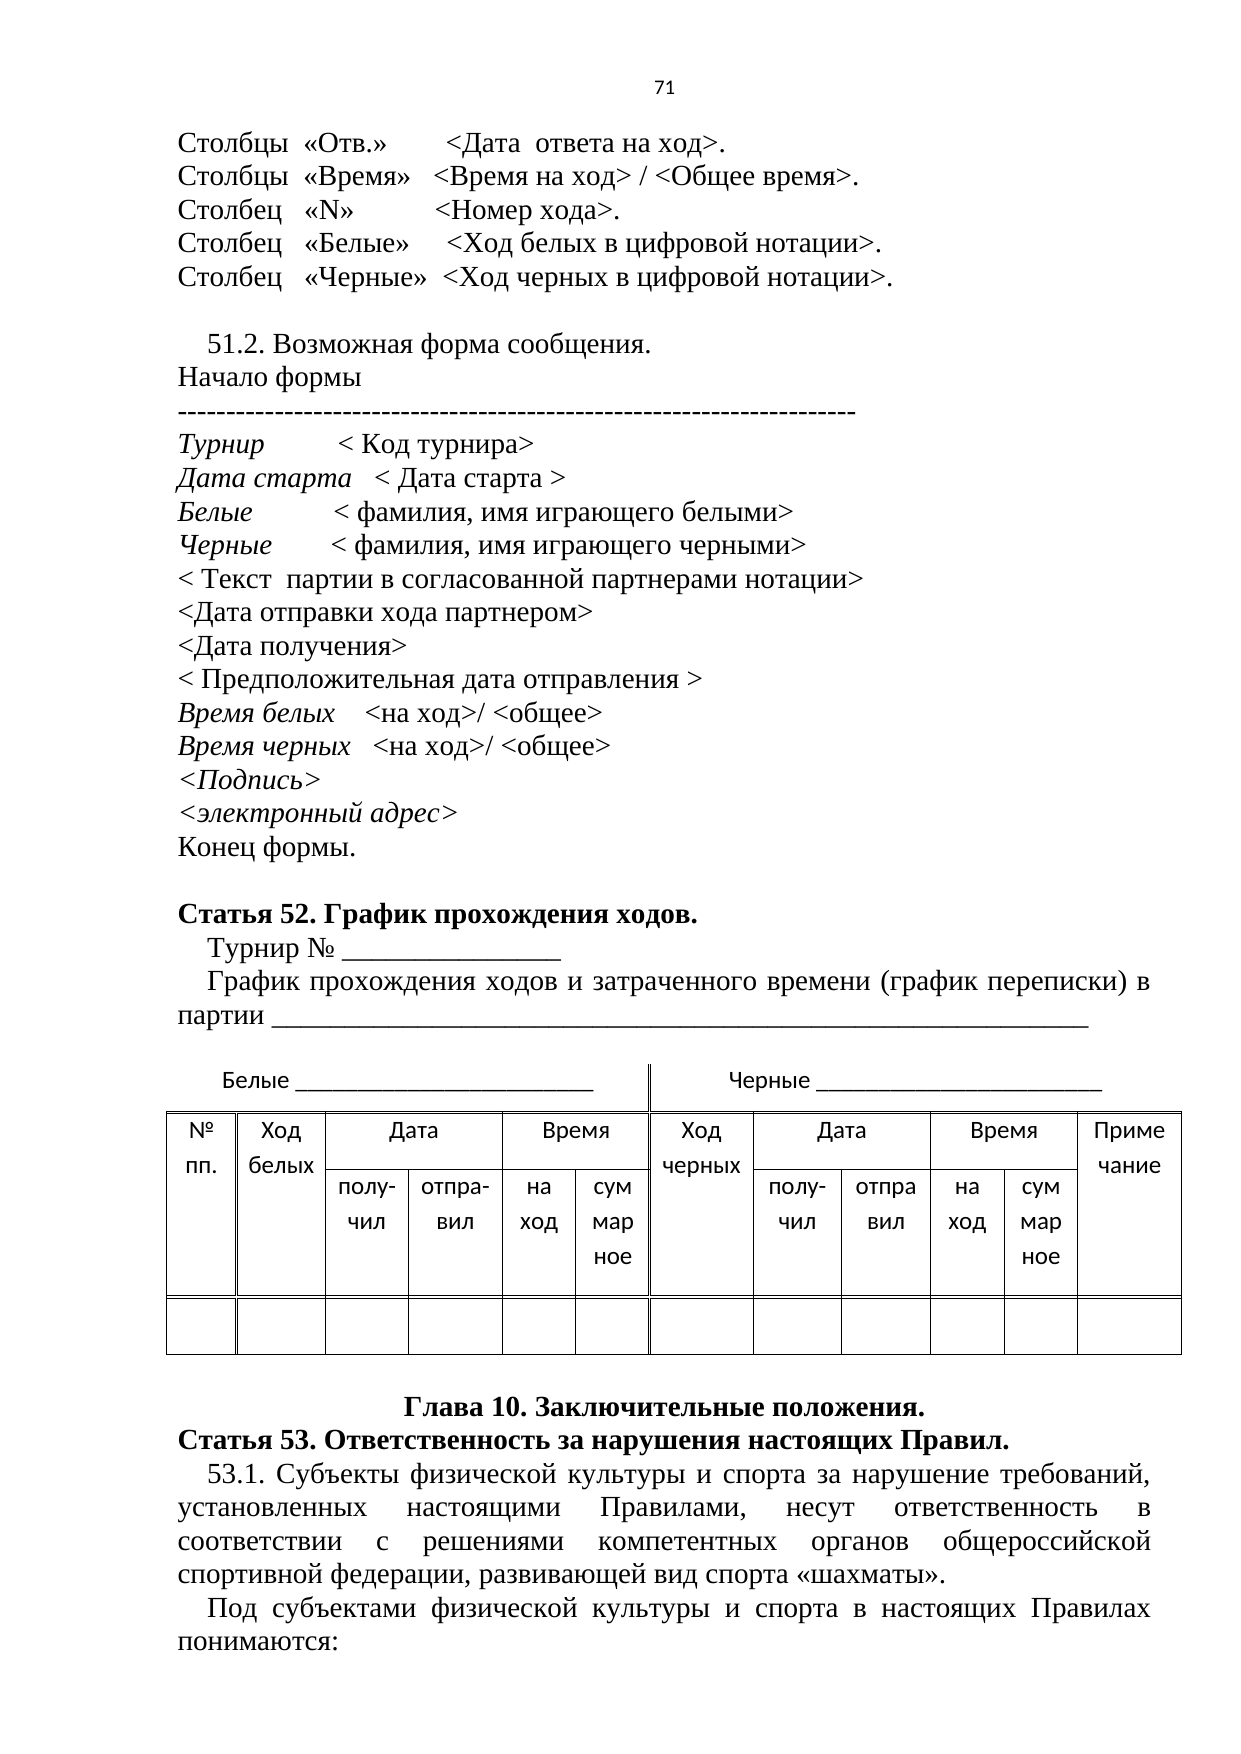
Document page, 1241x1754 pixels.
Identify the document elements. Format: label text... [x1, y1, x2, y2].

table_cell Время [503, 1114, 648, 1169]
table_cell Дата [754, 1114, 930, 1169]
table_cell [1078, 1299, 1181, 1354]
text Время белых <на ход>/ <общее> [177, 695, 1152, 728]
text Турнир № _______________ [177, 930, 1152, 963]
table_cell № пп. [167, 1114, 235, 1295]
text Белые < фамилия, имя играющего белыми> [177, 494, 1152, 527]
text График прохождения ходов и затраченного времени (график переписки) в партии ________________________________________________________ [177, 963, 1152, 1030]
table_cell Дата [326, 1114, 502, 1169]
text <Дата отправки хода партнером> [177, 594, 1152, 628]
text 53.1. Субъекты физической культуры и спорта за нарушение требований, установленных настоящими Правилами, несут ответственность в соответствии с решениями компетентных органов общероссийской спортивной федерации, развивающей вид спорта «шахматы». [177, 1456, 1152, 1590]
table_cell суммарное [576, 1170, 648, 1295]
text <Дата получения> [177, 628, 1152, 661]
text Столбец «N» <Номер хода>. [177, 192, 1152, 225]
text <Подпись> [177, 762, 1152, 796]
table_cell полу-чил [326, 1170, 408, 1295]
table_cell Примечание [1078, 1114, 1181, 1295]
text Дата старта < Дата старта > [177, 460, 1152, 494]
text ---------------------------------------------------------------------- [177, 393, 1152, 427]
table_cell на ход [931, 1170, 1004, 1295]
table_cell суммарное [1005, 1170, 1077, 1295]
table_cell [931, 1299, 1004, 1354]
text Статья 52. График прохождения ходов. [177, 896, 1152, 930]
text Столбцы «Время» <Время на ход> / <Общее время>. [177, 158, 1152, 192]
text 51.2. Возможная форма сообщения. [177, 326, 1152, 359]
table_header Белые ________________________ [166, 1064, 648, 1111]
table_header Черные _______________________ [651, 1064, 1181, 1111]
text Под субъектами физической культуры и спорта в настоящих Правилах понимаются: [177, 1590, 1152, 1657]
text Турнир < Код турнира> [177, 427, 1152, 460]
text Глава 10. Заключительные положения. [177, 1389, 1152, 1422]
text Статья 53. Ответственность за нарушения настоящих Правил. [177, 1422, 1152, 1456]
table_cell отпра-вил [409, 1170, 502, 1295]
text <электронный адрес> [177, 796, 1152, 829]
table_cell [754, 1299, 841, 1354]
text Столбец «Белые» <Ход белых в цифровой нотации>. [177, 225, 1152, 259]
text Столбец «Черные» <Ход черных в цифровой нотации>. [177, 259, 1152, 292]
table_cell [842, 1299, 930, 1354]
table_cell [576, 1299, 648, 1354]
table_cell на ход [503, 1170, 575, 1295]
table_cell Ход белых [238, 1114, 325, 1295]
table_cell Время [931, 1114, 1077, 1169]
table_cell [167, 1299, 235, 1354]
text < Предположительная дата отправления > [177, 661, 1152, 695]
table_cell [503, 1299, 575, 1354]
table_cell [1005, 1299, 1077, 1354]
table_cell Ход черных [651, 1114, 753, 1295]
text Начало формы [177, 359, 1152, 393]
table_cell [326, 1299, 408, 1354]
text Столбцы «Отв.» <Дата ответа на ход>. [177, 125, 1152, 158]
table_cell полу-чил [754, 1170, 841, 1295]
table_cell [238, 1299, 325, 1354]
table_cell [651, 1299, 753, 1354]
table_cell отправил [842, 1170, 930, 1295]
text < Текст партии в согласованной партнерами нотации> [177, 561, 1152, 594]
text Черные < фамилия, имя играющего черными> [177, 527, 1152, 561]
text Время черных <на ход>/ <общее> [177, 728, 1152, 762]
text Конец формы. [177, 829, 1152, 863]
table_cell [409, 1299, 502, 1354]
